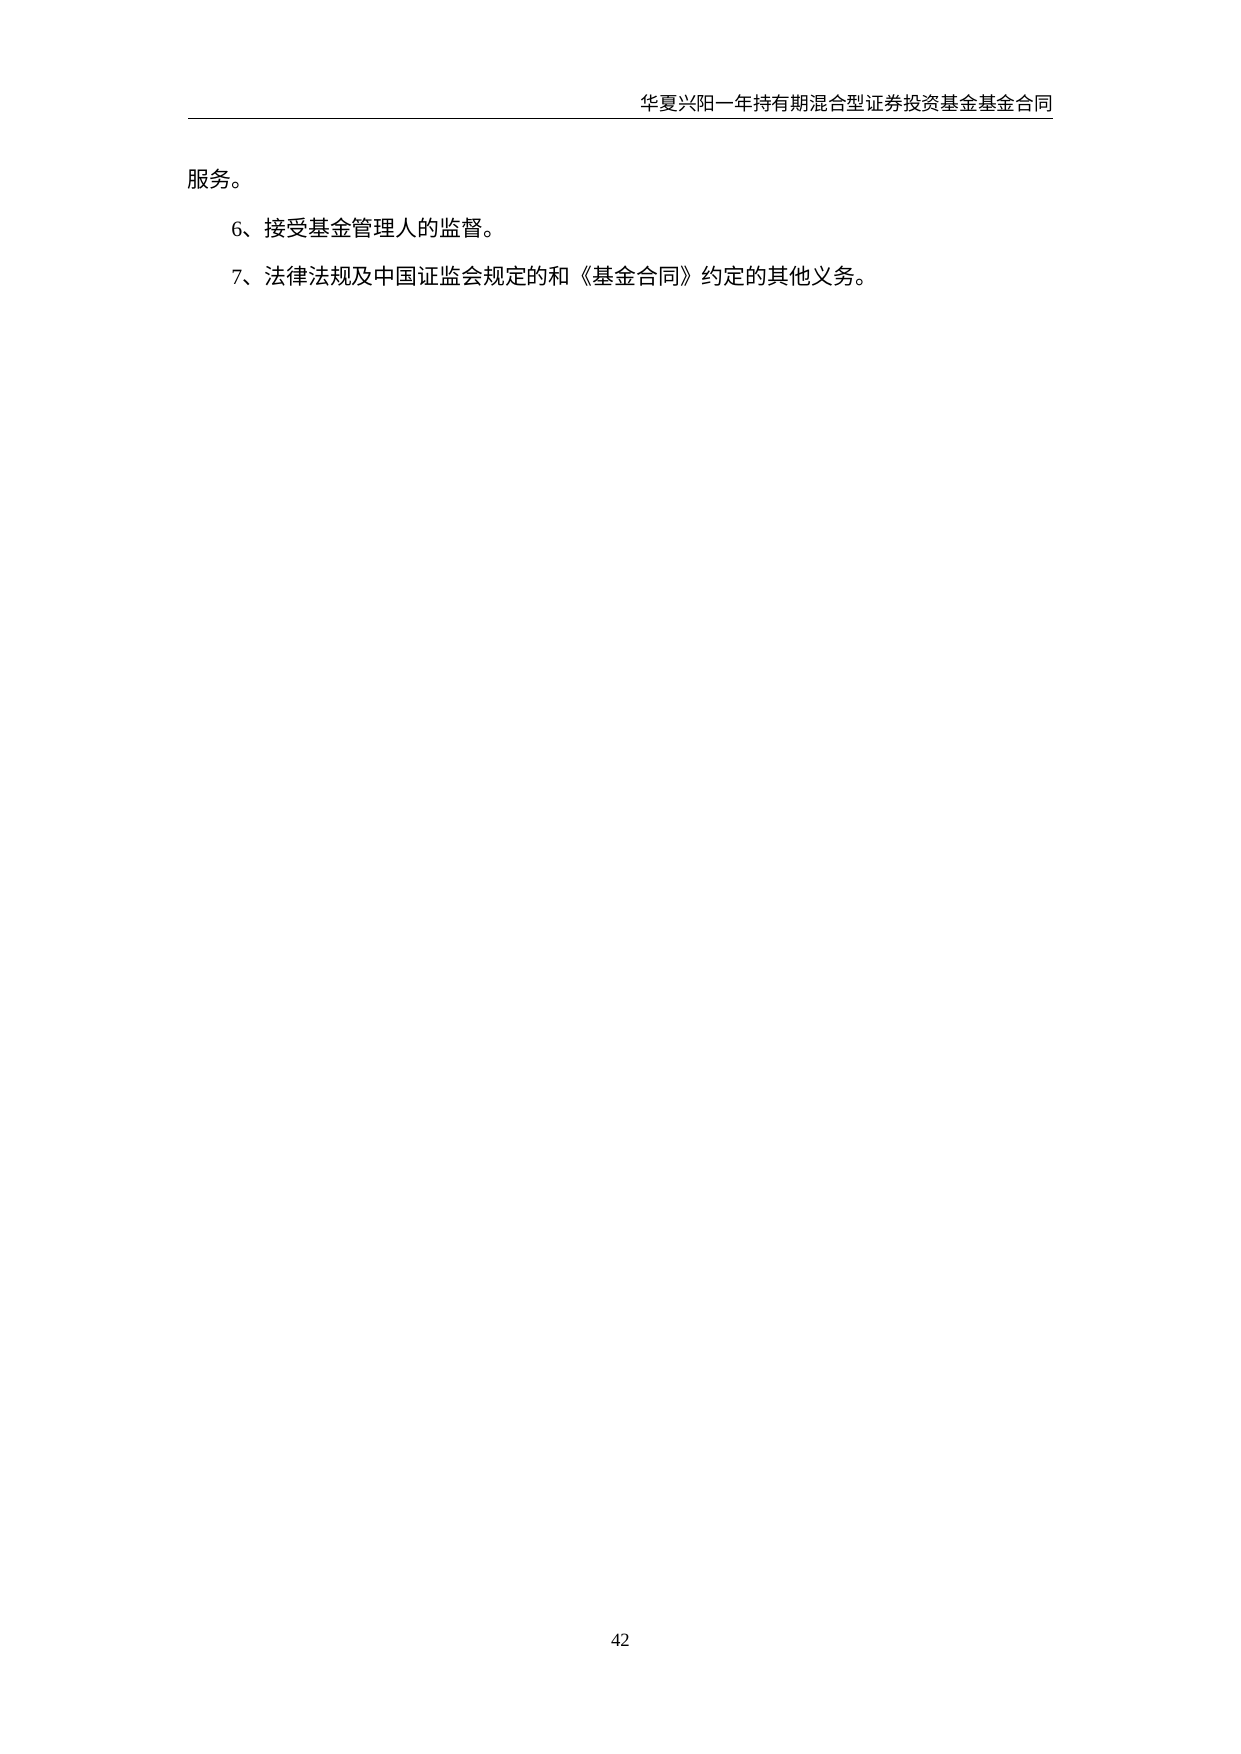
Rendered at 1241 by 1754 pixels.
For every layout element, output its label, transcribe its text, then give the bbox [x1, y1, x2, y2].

text 6、接受基金管理人的监督。 [187, 210, 1053, 243]
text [187, 162, 1053, 194]
text 7、法律法规及中国证监会规定的和《基金合同》约定的其他义务。 [187, 259, 1053, 291]
